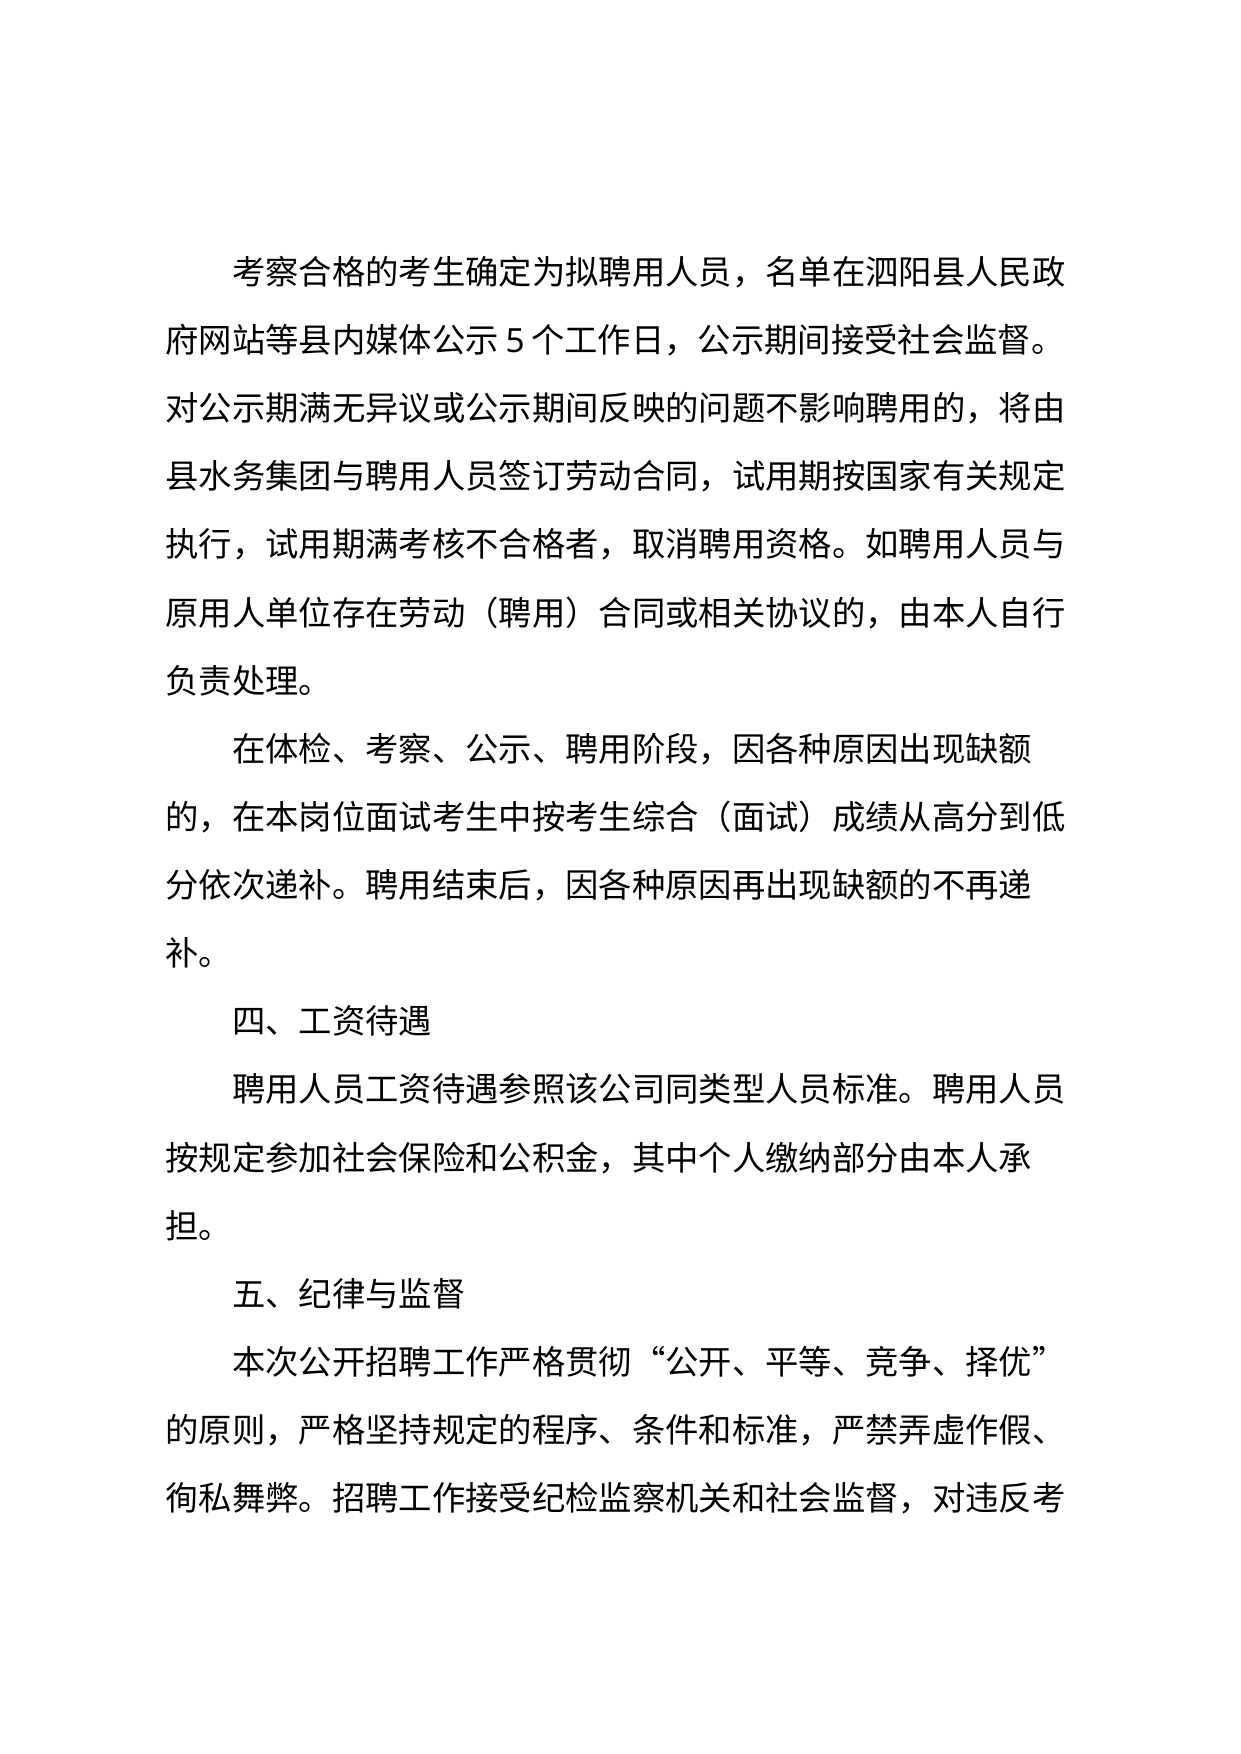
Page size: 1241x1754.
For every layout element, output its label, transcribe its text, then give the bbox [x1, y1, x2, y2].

text 考察合格的考生确定为拟聘用人员，名单在泗阳县人民政府网站等县内媒体公示5个工作日，公示期间接受社会监督。对公示期满无异议或公示期间反映的问题不影响聘用的，将由县水务集团与聘用人员签订劳动合同，试用期按国家有关规定执行，试用期满考核不合格者，取消聘用资格。如聘用人员与原用人单位存在劳动（聘用）合同或相关协议的，由本人自行负责处理。 [165, 236, 1087, 713]
text 四、工资待遇 [165, 985, 1087, 1053]
text 在体检、考察、公示、聘用阶段，因各种原因出现缺额的，在本岗位面试考生中按考生综合（面试）成绩从高分到低分依次递补。聘用结束后，因各种原因再出现缺额的不再递补。 [165, 713, 1087, 985]
text 聘用人员工资待遇参照该公司同类型人员标准。聘用人员按规定参加社会保险和公积金，其中个人缴纳部分由本人承担。 [165, 1053, 1087, 1258]
text 五、纪律与监督 [165, 1258, 1087, 1326]
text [165, 1326, 1087, 1530]
